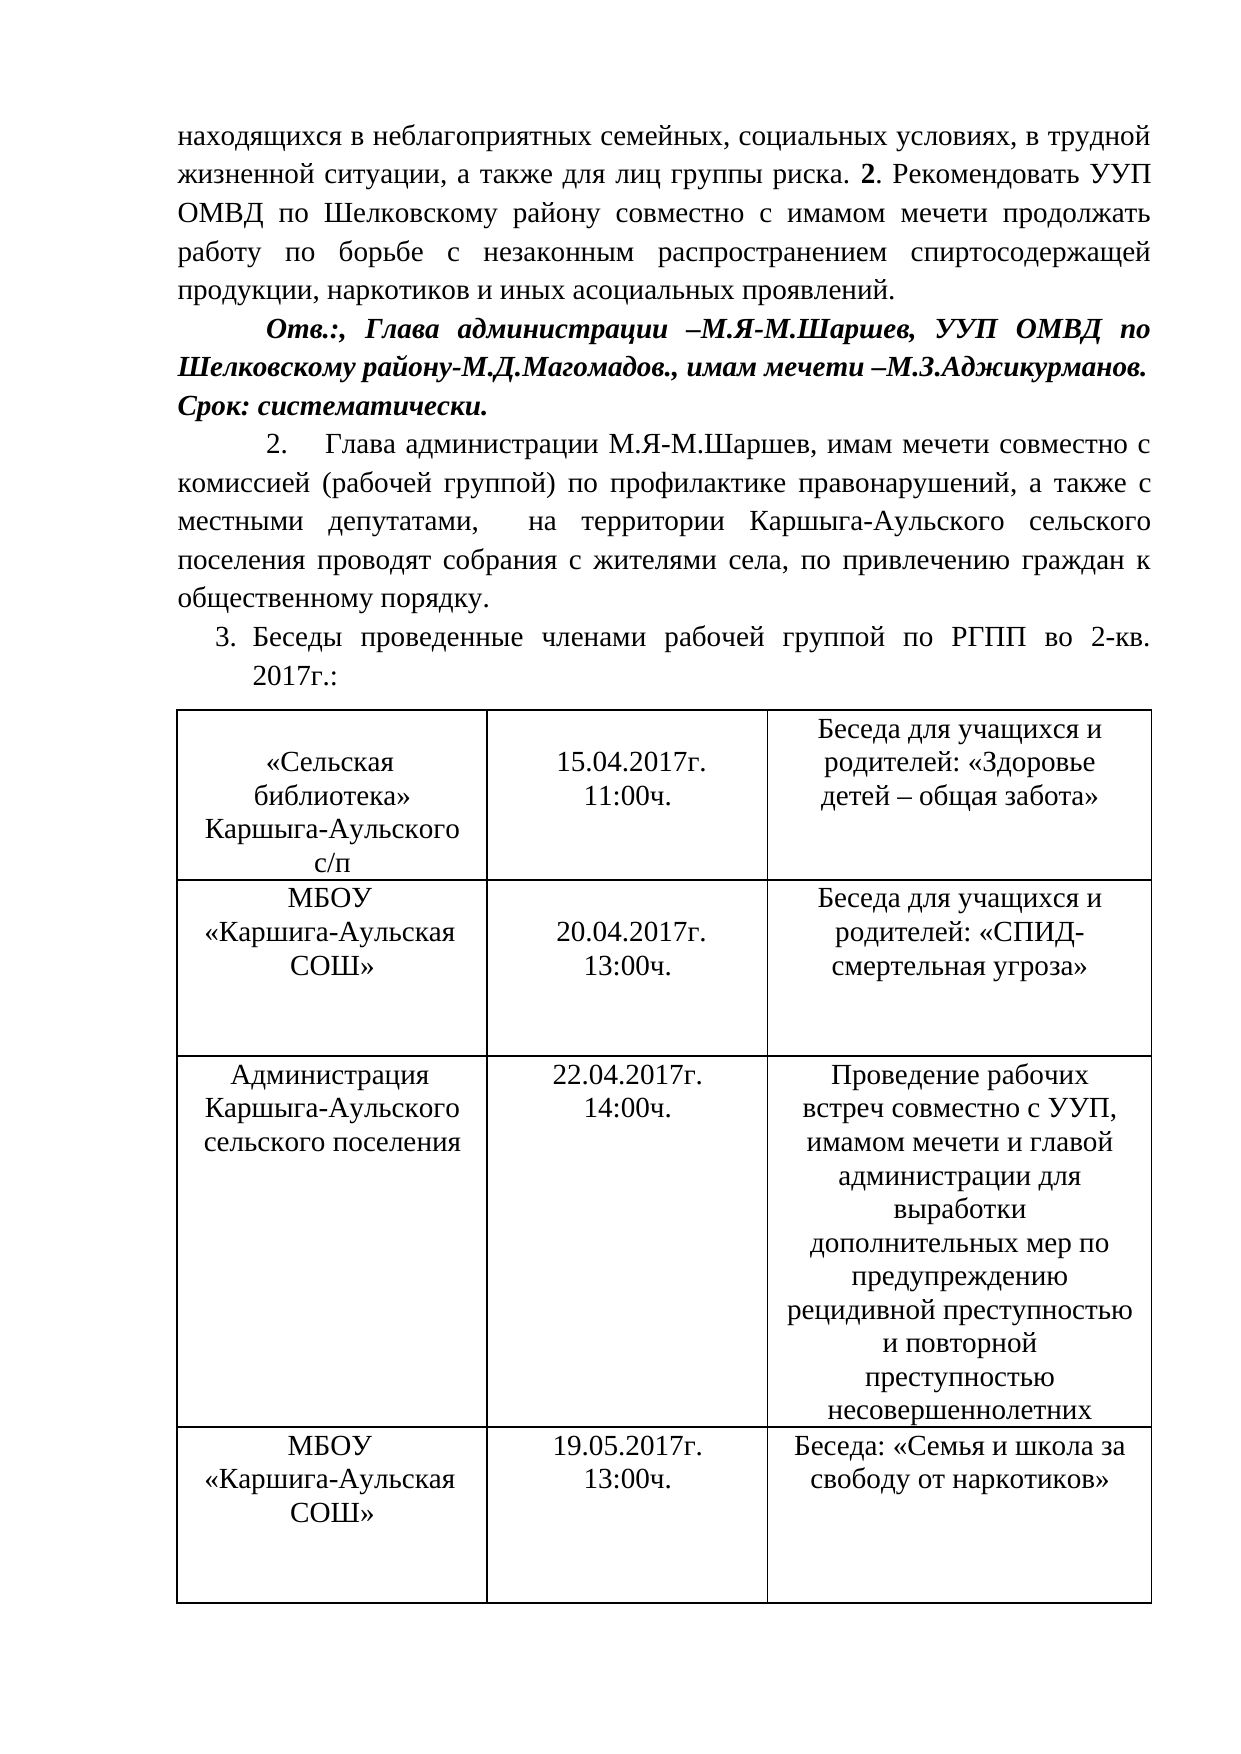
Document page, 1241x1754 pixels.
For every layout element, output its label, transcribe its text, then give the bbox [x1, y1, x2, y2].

table_cell МБОУ «Каршига-Аульская СОШ» [178, 1428, 486, 1602]
list Беседы проведенные членами рабочей группой по РГПП во 2-кв. 2017г.: [215, 619, 1152, 691]
table_cell Беседа: «Семья и школа за свободу от наркотиков» [768, 1428, 1151, 1602]
table_cell Беседа для учащихся и родителей: «СПИД-смертельная угроза» [768, 881, 1151, 1055]
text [177, 118, 1152, 306]
table_cell МБОУ «Каршига-Аульская СОШ» [178, 881, 486, 1055]
table_cell 20.04.2017г. 13:00ч. [488, 881, 767, 1055]
table_header Беседа для учащихся и родителей: «Здоровье детей – общая забота» [768, 711, 1151, 878]
text Срок: систематически. [177, 388, 1152, 421]
table_cell 22.04.2017г. 14:00ч. [488, 1057, 767, 1426]
table_cell Администрация Каршыга-Аульского сельского поселения [178, 1057, 486, 1426]
table_cell Проведение рабочих встреч совместно с УУП, имамом мечети и главой администрации для выработки дополнительных мер по предупреждению рецидивной преступностью и повторной преступностью несовершеннолетних [768, 1057, 1151, 1426]
list Глава администрации М.Я-М.Шаршев, имам мечети совместно с комиссией (рабочей группой) по профилактике правонарушений, а также с местными депутатами, на территории Каршыга-Аульского сельского поселения проводят собрания с жителями села, по привлечению граждан к общественному порядку. [177, 426, 1152, 614]
text Отв.:, Глава администрации –М.Я-М.Шаршев, УУП ОМВД по Шелковскому району-М.Д.Магомадов., имам мечети –М.З.Аджикурманов. [177, 311, 1152, 383]
table_header 15.04.2017г. 11:00ч. [488, 711, 767, 878]
table_header «Сельская библиотека» Каршыга-Аульского с/п [178, 711, 486, 878]
table_cell 19.05.2017г. 13:00ч. [488, 1428, 767, 1602]
